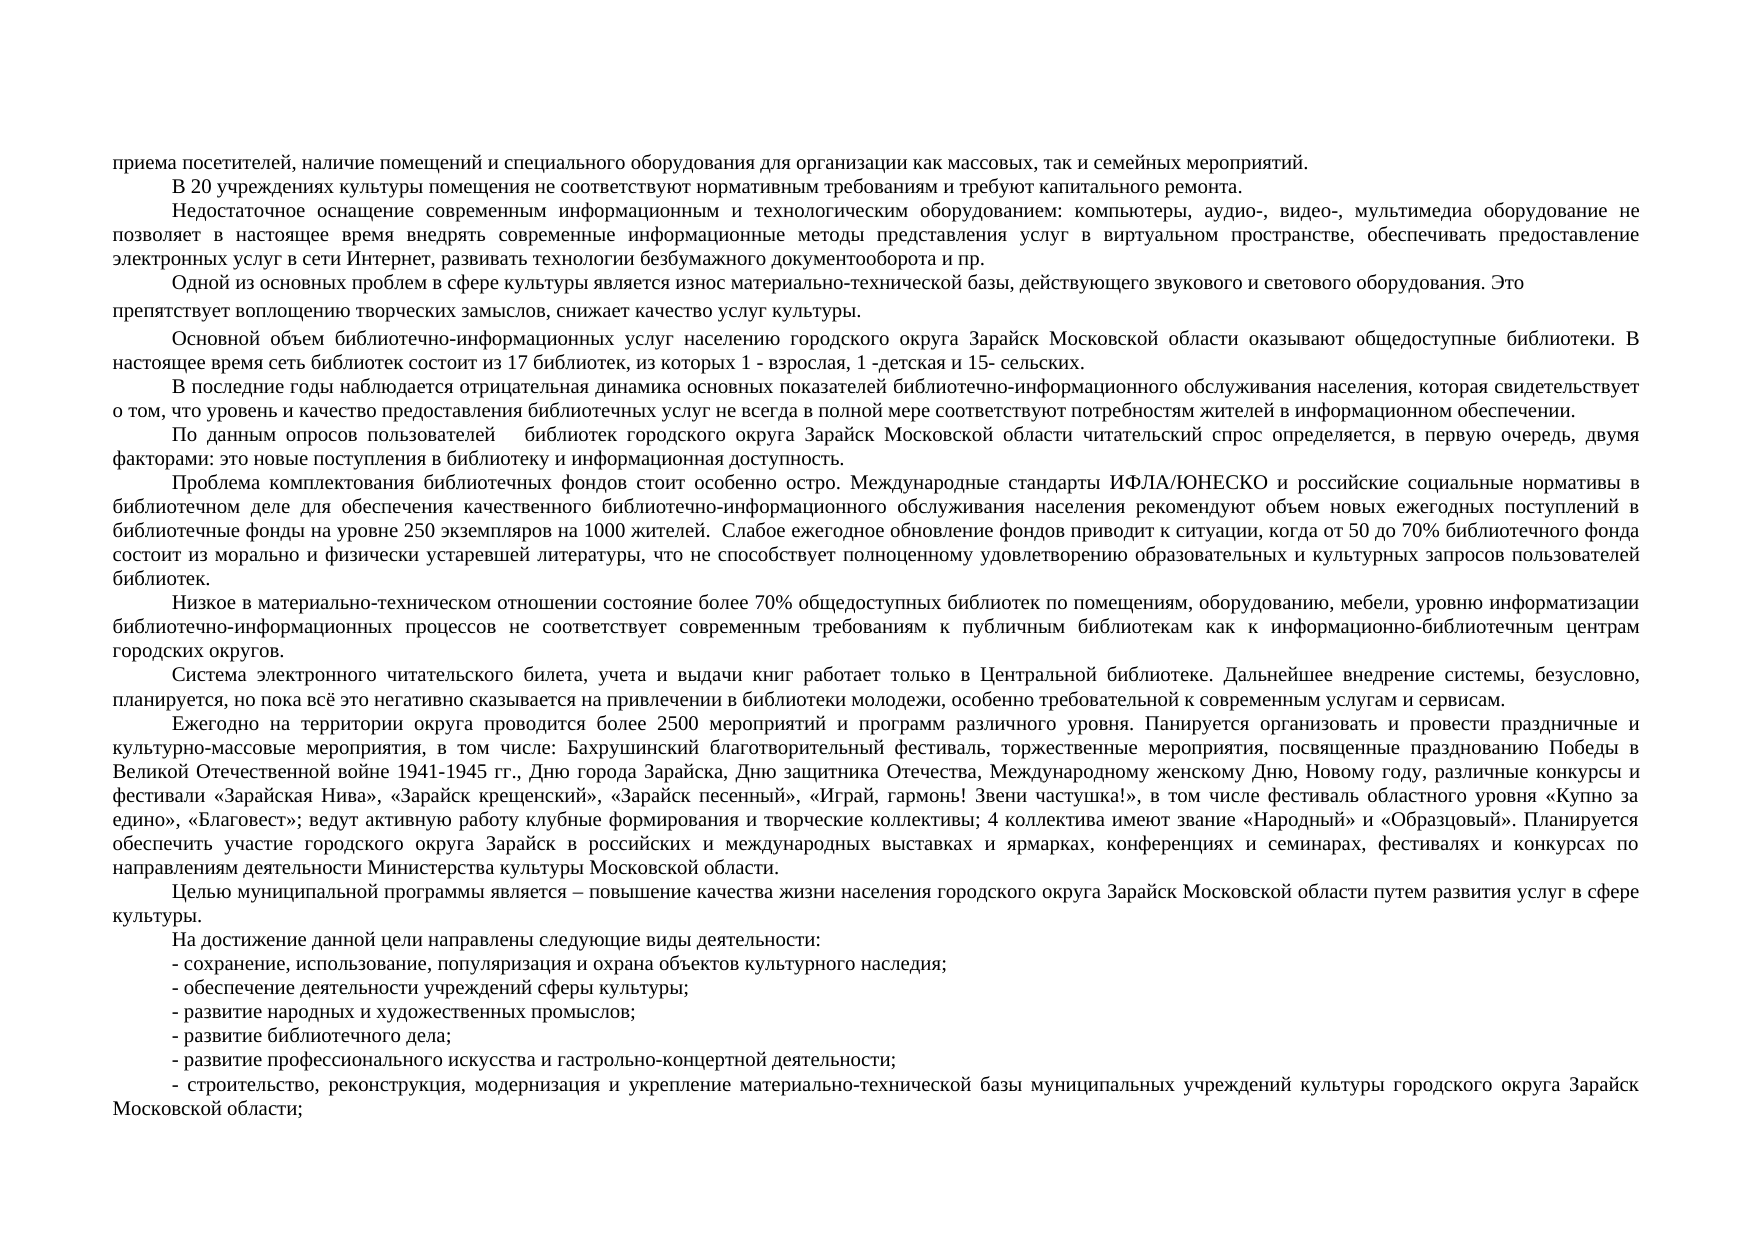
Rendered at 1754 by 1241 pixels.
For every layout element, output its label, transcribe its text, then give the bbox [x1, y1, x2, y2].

text На достижение данной цели направлены следующие виды деятельности: [112, 927, 1641, 951]
text - развитие библиотечного дела; [112, 1023, 1641, 1047]
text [112, 150, 1641, 174]
text Система электронного читательского билета, учета и выдачи книг работает только в Центральной библиотеке. Дальнейшее внедрение системы, безусловно, планируется, но пока всё это негативно сказывается на привлечении в библиотеки молодежи, особенно требовательной к современным услугам и сервисам. [112, 662, 1641, 711]
text - сохранение, использование, популяризация и охрана объектов культурного наследия; [112, 951, 1641, 975]
text Одной из основных проблем в сфере культуры является износ материально-технической базы, действующего звукового и светового оборудования. Это препятствует воплощению творческих замыслов, снижает качество услуг культуры. [112, 270, 1641, 322]
text - развитие профессионального искусства и гастрольно-концертной деятельности; [112, 1047, 1641, 1071]
text Низкое в материально-техническом отношении состояние более 70% общедоступных библиотек по помещениям, оборудованию, мебели, уровню информатизации библиотечно-информационных процессов не соответствует современным требованиям к публичным библиотекам как к информационно-библиотечным центрам городских округов. [112, 590, 1641, 662]
text Основной объем библиотечно-информационных услуг населению городского округа Зарайск Московской области оказывают общедоступные библиотеки. В настоящее время сеть библиотек состоит из 17 библиотек, из которых 1 - взрослая, 1 -детская и 15- сельских. [112, 326, 1641, 374]
text В 20 учреждениях культуры помещения не соответствуют нормативным требованиям и требуют капитального ремонта. [112, 174, 1641, 198]
text По данным опросов пользователей библиотек городского округа Зарайск Московской области читательский спрос определяется, в первую очередь, двумя факторами: это новые поступления в библиотеку и информационная доступность. [112, 422, 1641, 470]
text - строительство, реконструкция, модернизация и укрепление материально-технической базы муниципальных учреждений культуры городского округа Зарайск Московской области; [112, 1071, 1641, 1119]
text Проблема комплектования библиотечных фондов стоит особенно остро. Международные стандарты ИФЛА/ЮНЕСКО и российские социальные нормативы в библиотечном деле для обеспечения качественного библиотечно-информационного обслуживания населения рекомендуют объем новых ежегодных поступлений в библиотечные фонды на уровне 250 экземпляров на 1000 жителей. Слабое ежегодное обновление фондов приводит к ситуации, когда от 50 до 70% библиотечного фонда состоит из морально и физически устаревшей литературы, что не способствует полноценному удовлетворению образовательных и культурных запросов пользователей библиотек. [112, 470, 1641, 590]
text - развитие народных и художественных промыслов; [112, 999, 1641, 1023]
text Ежегодно на территории округа проводится более 2500 мероприятий и программ различного уровня. Панируется организовать и провести праздничные и культурно-массовые мероприятия, в том числе: Бахрушинский благотворительный фестиваль, торжественные мероприятия, посвященные празднованию Победы в Великой Отечественной войне 1941-1945 гг., Дню города Зарайска, Дню защитника Отечества, Международному женскому Дню, Новому году, различные конкурсы и фестивали «Зарайская Нива», «Зарайск крещенский», «Зарайск песенный», «Играй, гармонь! Звени частушка!», в том числе фестиваль областного уровня «Купно за едино», «Благовест»; ведут активную работу клубные формирования и творческие коллективы; 4 коллектива имеют звание «Народный» и «Образцовый». Планируется обеспечить участие городского округа Зарайск в российских и международных выставках и ярмарках, конференциях и семинарах, фестивалях и конкурсах по направлениям деятельности Министерства культуры Московской области. [112, 711, 1641, 879]
text В последние годы наблюдается отрицательная динамика основных показателей библиотечно-информационного обслуживания населения, которая свидетельствует о том, что уровень и качество предоставления библиотечных услуг не всегда в полной мере соответствуют потребностям жителей в информационном обеспечении. [112, 374, 1641, 422]
text - обеспечение деятельности учреждений сферы культуры; [112, 975, 1641, 999]
text Целью муниципальной программы является – повышение качества жизни населения городского округа Зарайск Московской области путем развития услуг в сфере культуры. [112, 879, 1641, 927]
text Недостаточное оснащение современным информационным и технологическим оборудованием: компьютеры, аудио-, видео-, мультимедиа оборудование не позволяет в настоящее время внедрять современные информационные методы представления услуг в виртуальном пространстве, обеспечивать предоставление электронных услуг в сети Интернет, развивать технологии безбумажного документооборота и пр. [112, 198, 1641, 270]
